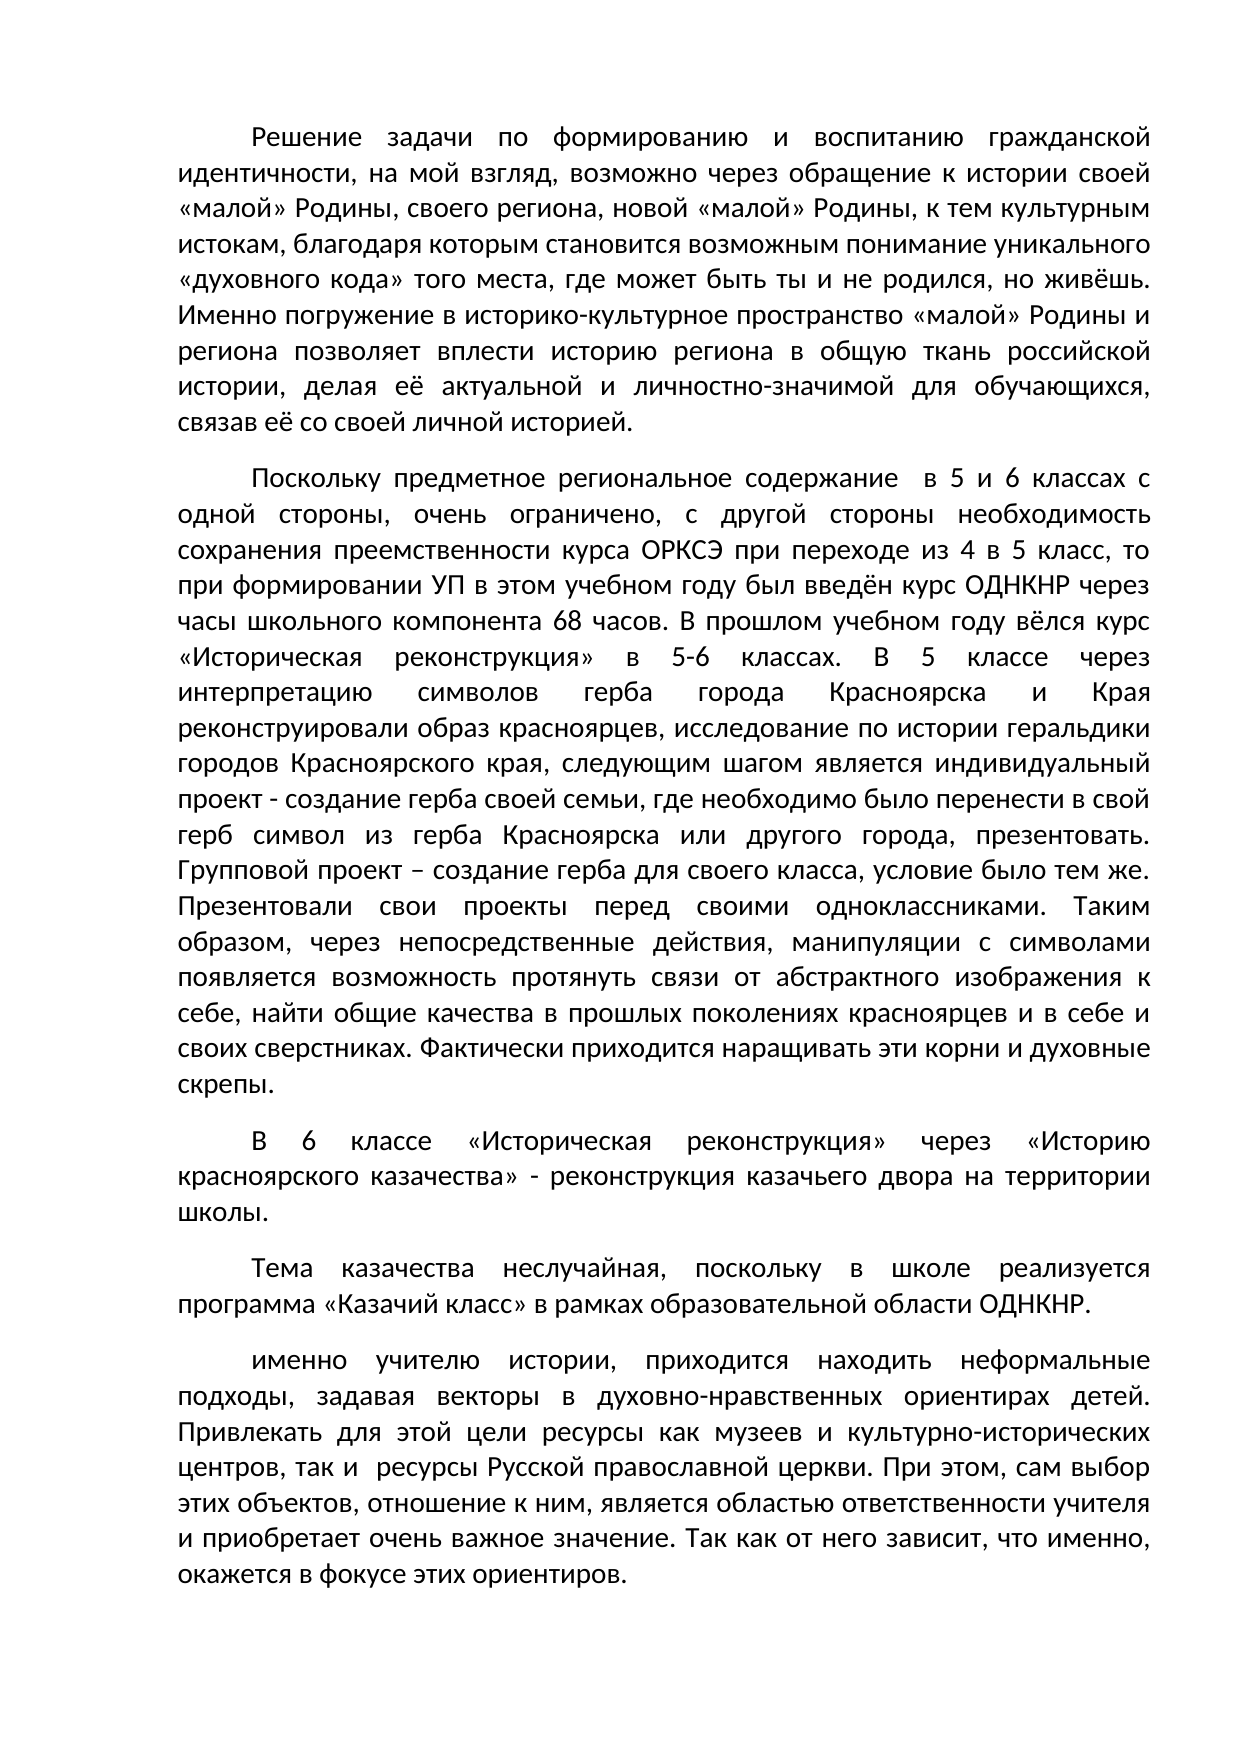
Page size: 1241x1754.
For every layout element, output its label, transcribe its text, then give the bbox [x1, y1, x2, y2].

text Решение задачи по формированию и воспитанию гражданской идентичности, на мой взгляд, возможно через обращение к истории своей «малой» Родины, своего региона, новой «малой» Родины, к тем культурным истокам, благодаря которым становится возможным понимание уникального «духовного кода» того места, где может быть ты и не родился, но живёшь. Именно погружение в историко-культурное пространство «малой» Родины и региона позволяет вплести историю региона в общую ткань российской истории, делая её актуальной и личностно-значимой для обучающихся, связав её со своей личной историей. [177, 118, 1152, 439]
text Поскольку предметное региональное содержание в 5 и 6 классах с одной стороны, очень ограничено, с другой стороны необходимость сохранения преемственности курса ОРКСЭ при переходе из 4 в 5 класс, то при формировании УП в этом учебном году был введён курс ОДНКНР через часы школьного компонента 68 часов. В прошлом учебном году вёлся курс «Историческая реконструкция» в 5-6 классах. В 5 классе через интерпретацию символов герба города Красноярска и Края реконструировали образ красноярцев, исследование по истории геральдики городов Красноярского края, следующим шагом является индивидуальный проект - создание герба своей семьи, где необходимо было перенести в свой герб символ из герба Красноярска или другого города, презентовать. Групповой проект – создание герба для своего класса, условие было тем же. Презентовали свои проекты перед своими одноклассниками. Таким образом, через непосредственные действия, манипуляции с символами появляется возможность протянуть связи от абстрактного изображения к себе, найти общие качества в прошлых поколениях красноярцев и в себе и своих сверстниках. Фактически приходится наращивать эти корни и духовные скрепы. [177, 459, 1152, 1101]
text Тема казачества неслучайная, поскольку в школе реализуется программа «Казачий класс» в рамках образовательной области ОДНКНР. [177, 1249, 1152, 1321]
text В 6 классе «Историческая реконструкция» через «Историю красноярского казачества» - реконструкция казачьего двора на территории школы. [177, 1122, 1152, 1228]
text именно учителю истории, приходится находить неформальные подходы, задавая векторы в духовно-нравственных ориентирах детей. Привлекать для этой цели ресурсы как музеев и культурно-исторических центров, так и ресурсы Русской православной церкви. При этом, сам выбор этих объектов, отношение к ним, является областью ответственности учителя и приобретает очень важное значение. Так как от него зависит, что именно, окажется в фокусе этих ориентиров. [177, 1341, 1152, 1591]
